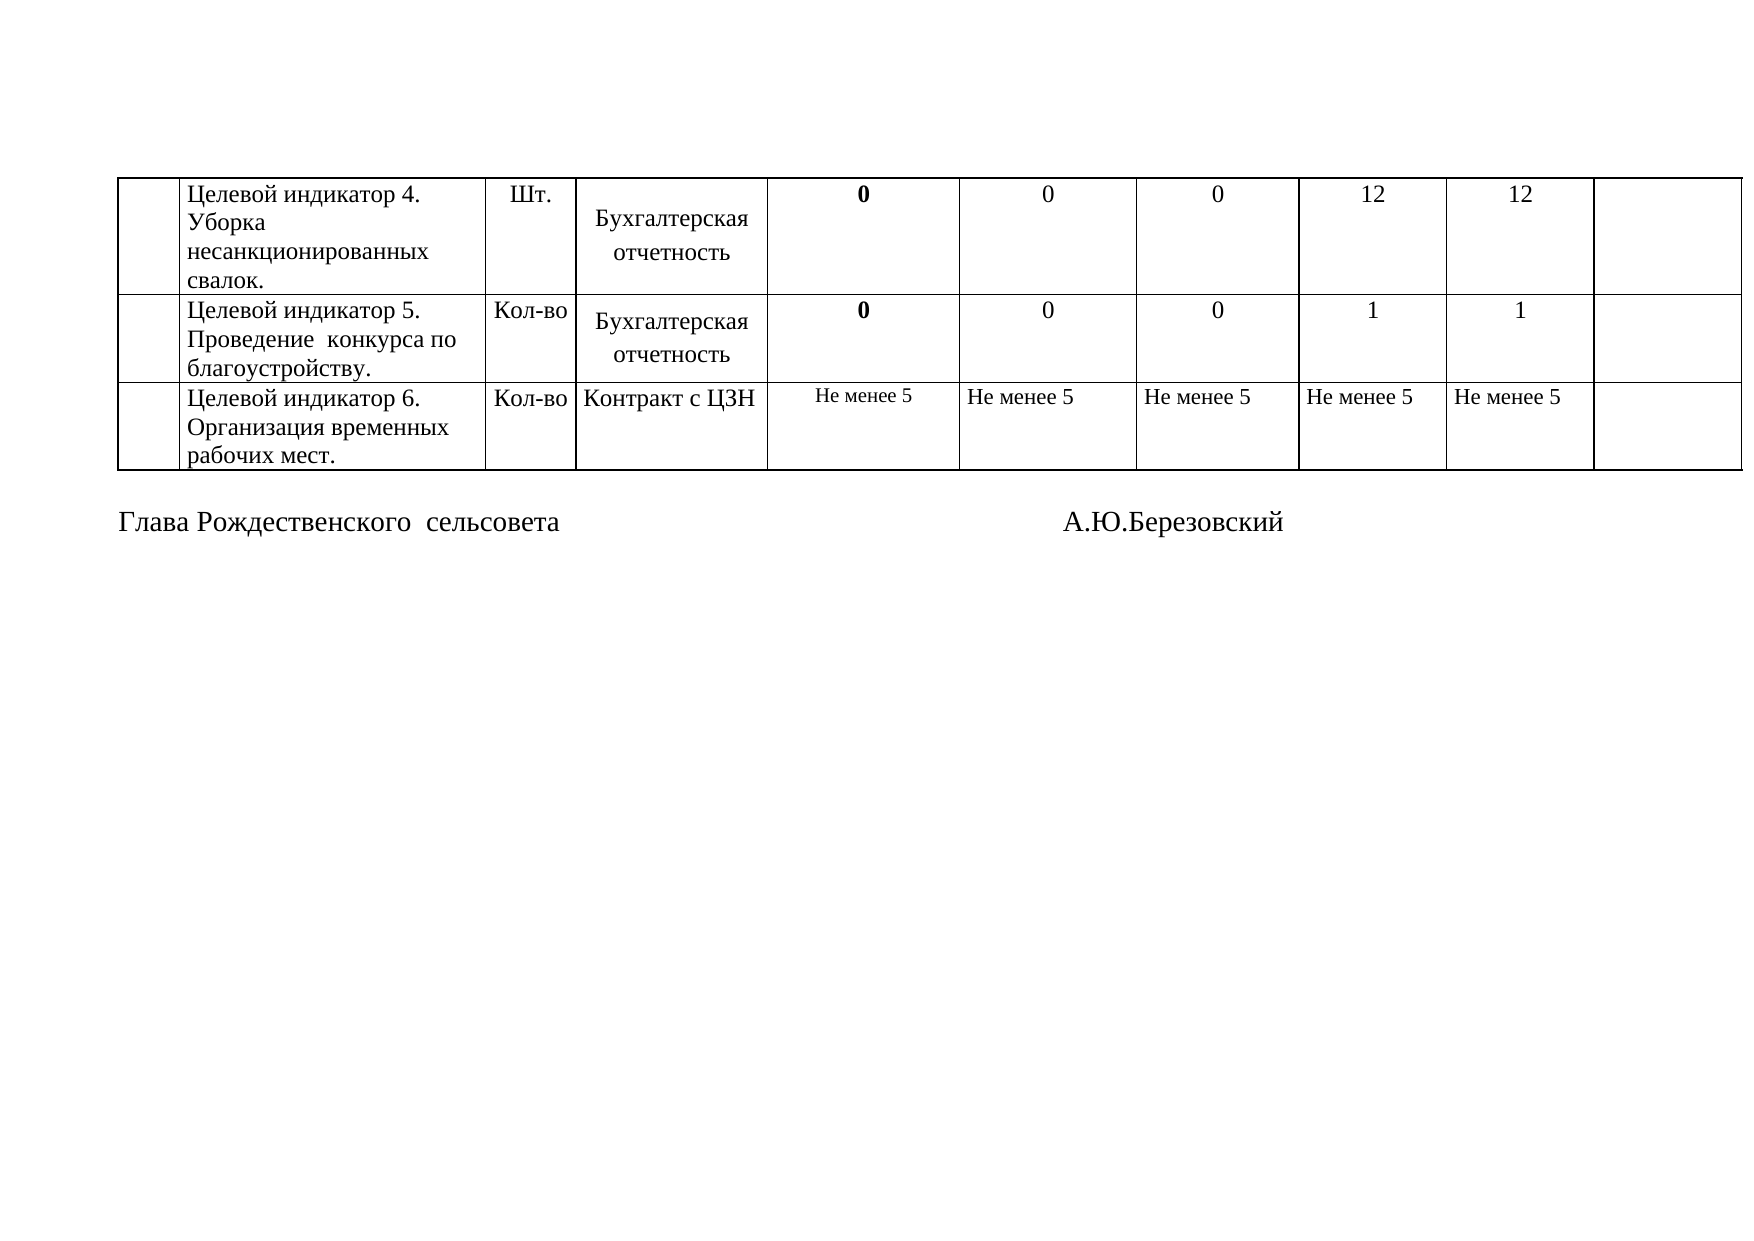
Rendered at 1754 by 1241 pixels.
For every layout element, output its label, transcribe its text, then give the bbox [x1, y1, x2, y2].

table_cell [577, 179, 767, 294]
table_cell [1595, 179, 1741, 294]
table_cell Не менее 5 [1137, 383, 1298, 469]
table_cell Целевой индикатор 6. Организация временных рабочих мест. [180, 383, 485, 469]
table_cell Целевой индикатор 5. Проведение конкурса по благоустройству. [180, 295, 485, 382]
table_cell 12 [1447, 179, 1593, 294]
table_cell 0 [768, 295, 959, 382]
table_cell [119, 179, 179, 294]
table_cell Не менее 5 [1300, 383, 1446, 469]
table_cell Не менее 5 [768, 383, 959, 469]
table_cell 0 [1137, 179, 1298, 294]
table_cell 0 [960, 295, 1136, 382]
table_cell Не менее 5 [960, 383, 1136, 469]
table_cell 0 [768, 179, 959, 294]
table_cell [119, 295, 179, 382]
table_cell Контракт с ЦЗН [577, 383, 767, 469]
table_cell Кол-во [486, 383, 575, 469]
table_cell [1595, 383, 1741, 469]
table_cell 0 [1137, 295, 1298, 382]
table_cell Шт. [486, 179, 575, 294]
table_cell Кол-во [486, 295, 575, 382]
table_cell Бухгалтерская отчетность [577, 295, 767, 382]
table_cell 0 [960, 179, 1136, 294]
text Глава Рождественского сельсовета А.Ю.Березовский [118, 504, 1636, 538]
table_cell [119, 383, 179, 469]
table_cell 1 [1300, 295, 1446, 382]
table_cell [1595, 295, 1741, 382]
table_cell Не менее 5 [1447, 383, 1593, 469]
table_cell Целевой индикатор 4. Уборка несанкционированных свалок. [180, 179, 485, 294]
table_cell 12 [1300, 179, 1446, 294]
table_cell 1 [1447, 295, 1593, 382]
